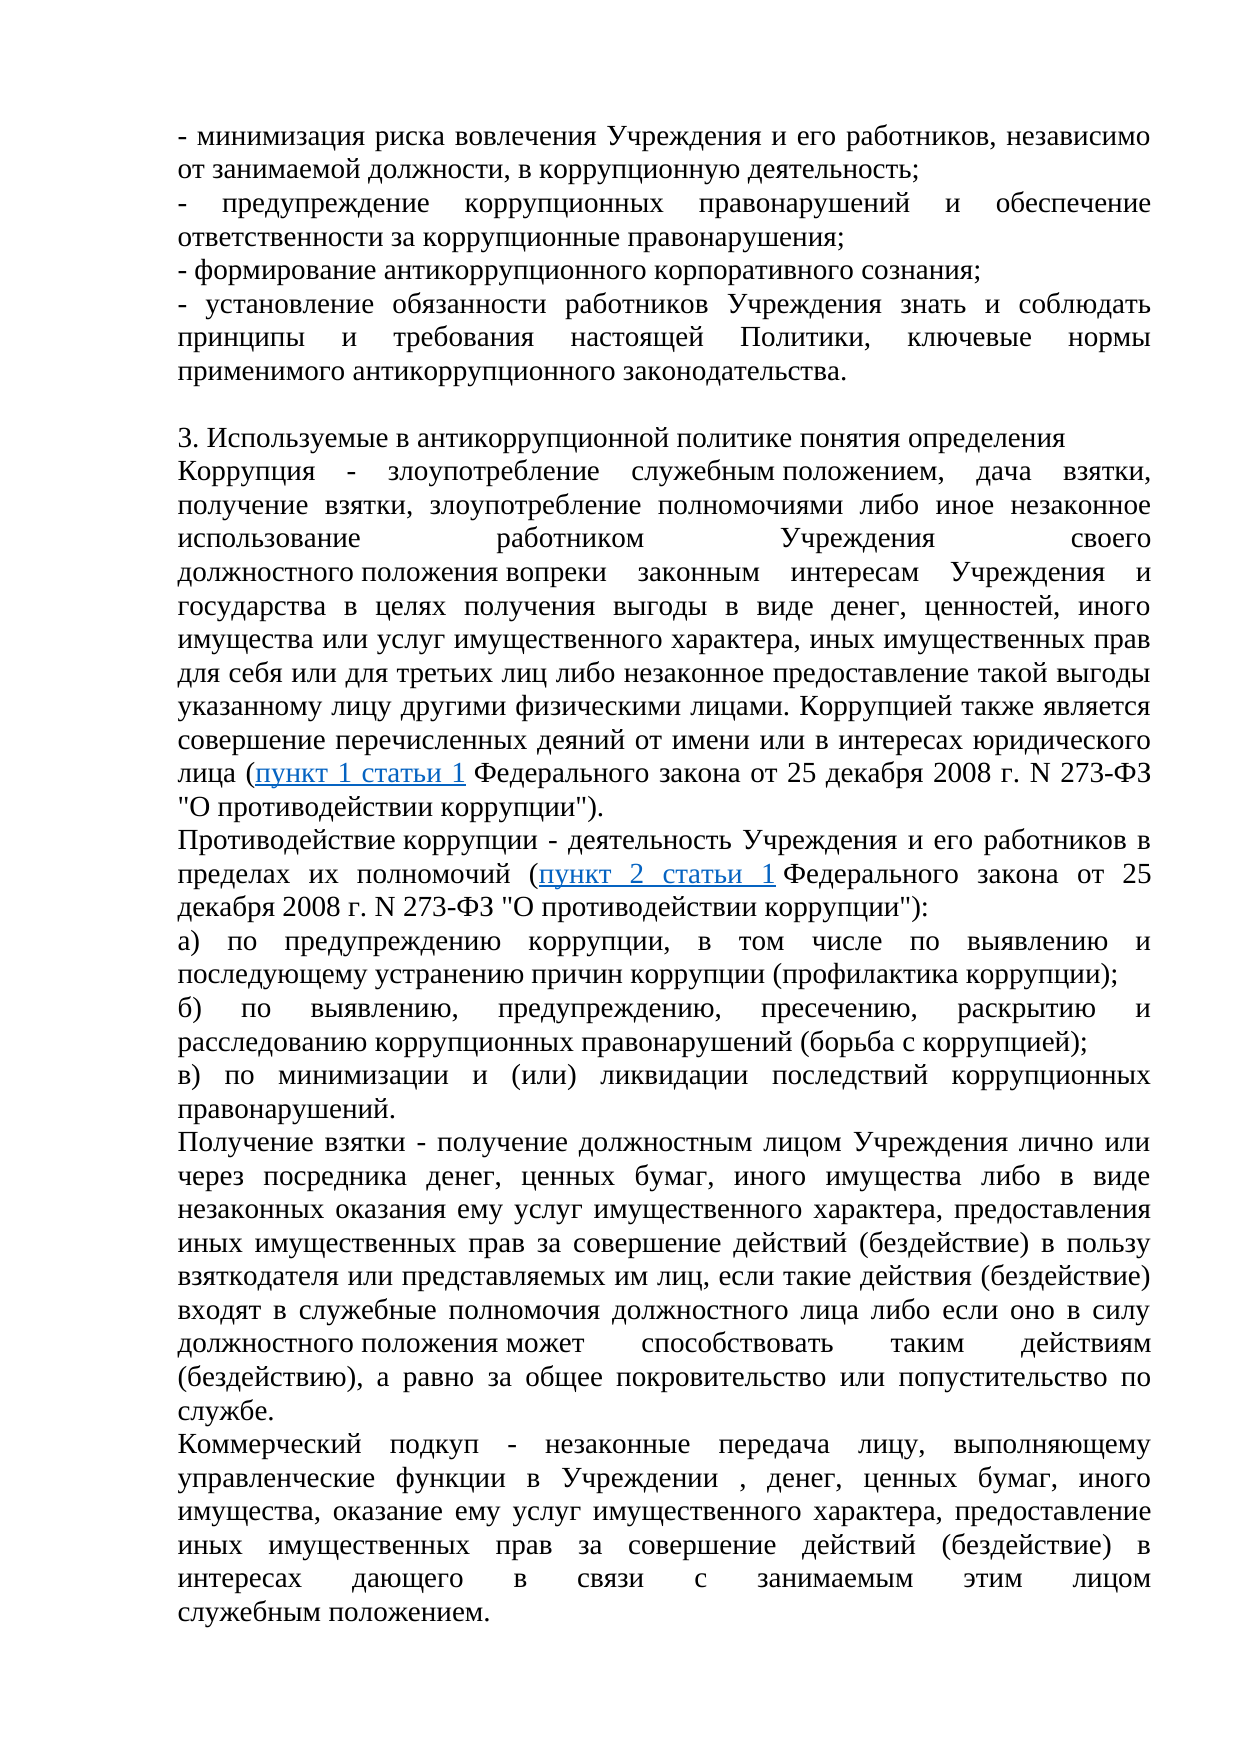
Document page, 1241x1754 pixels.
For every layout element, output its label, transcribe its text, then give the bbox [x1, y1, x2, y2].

text Противодействие коррупции - деятельность Учреждения и его работников в пределах их полномочий (пункт 2 статьи 1 Федерального закона от 25 декабря 2008 г. N 273-ФЗ "О противодействии коррупции"): [177, 822, 1152, 923]
text Коммерческий подкуп - незаконные передача лицу, выполняющему управленческие функции в Учреждении , денег, ценных бумаг, иного имущества, оказание ему услуг имущественного характера, предоставление иных имущественных прав за совершение действий (бездействие) в интересах дающего в связи с занимаемым этим лицом служебным положением. [177, 1426, 1152, 1627]
text Коррупция - злоупотребление служебным положением, дача взятки, получение взятки, злоупотребление полномочиями либо иное незаконное использование работником Учреждения своего должностного положения вопреки законным интересам Учреждения и государства в целях получения выгоды в виде денег, ценностей, иного имущества или услуг имущественного характера, иных имущественных прав для себя или для третьих лиц либо незаконное предоставление такой выгоды указанному лицу другими физическими лицами. Коррупцией также является совершение перечисленных деяний от имени или в интересах юридического лица (пункт 1 статьи 1 Федерального закона от 25 декабря 2008 г. N 273-ФЗ "О противодействии коррупции"). [177, 453, 1152, 822]
text - установление обязанности работников Учреждения знать и соблюдать принципы и требования настоящей Политики, ключевые нормы применимого антикоррупционного законодательства. [177, 286, 1152, 386]
text а) по предупреждению коррупции, в том числе по выявлению и последующему устранению причин коррупции (профилактика коррупции); [177, 923, 1152, 990]
text - формирование антикоррупционного корпоративного сознания; [177, 252, 1152, 286]
text в) по минимизации и (или) ликвидации последствий коррупционных правонарушений. [177, 1057, 1152, 1124]
text - минимизация риска вовлечения Учреждения и его работников, независимо от занимаемой должности, в коррупционную деятельность; [177, 118, 1152, 185]
text 3. Используемые в антикоррупционной политике понятия определения [177, 420, 1152, 453]
text - предупреждение коррупционных правонарушений и обеспечение ответственности за коррупционные правонарушения; [177, 185, 1152, 252]
text Получение взятки - получение должностным лицом Учреждения лично или через посредника денег, ценных бумаг, иного имущества либо в виде незаконных оказания ему услуг имущественного характера, предоставления иных имущественных прав за совершение действий (бездействие) в пользу взяткодателя или представляемых им лиц, если такие действия (бездействие) входят в служебные полномочия должностного лица либо если оно в силу должностного положения может способствовать таким действиям (бездействию), а равно за общее покровительство или попустительство по службе. [177, 1124, 1152, 1426]
text б) по выявлению, предупреждению, пресечению, раскрытию и расследованию коррупционных правонарушений (борьба с коррупцией); [177, 990, 1152, 1057]
